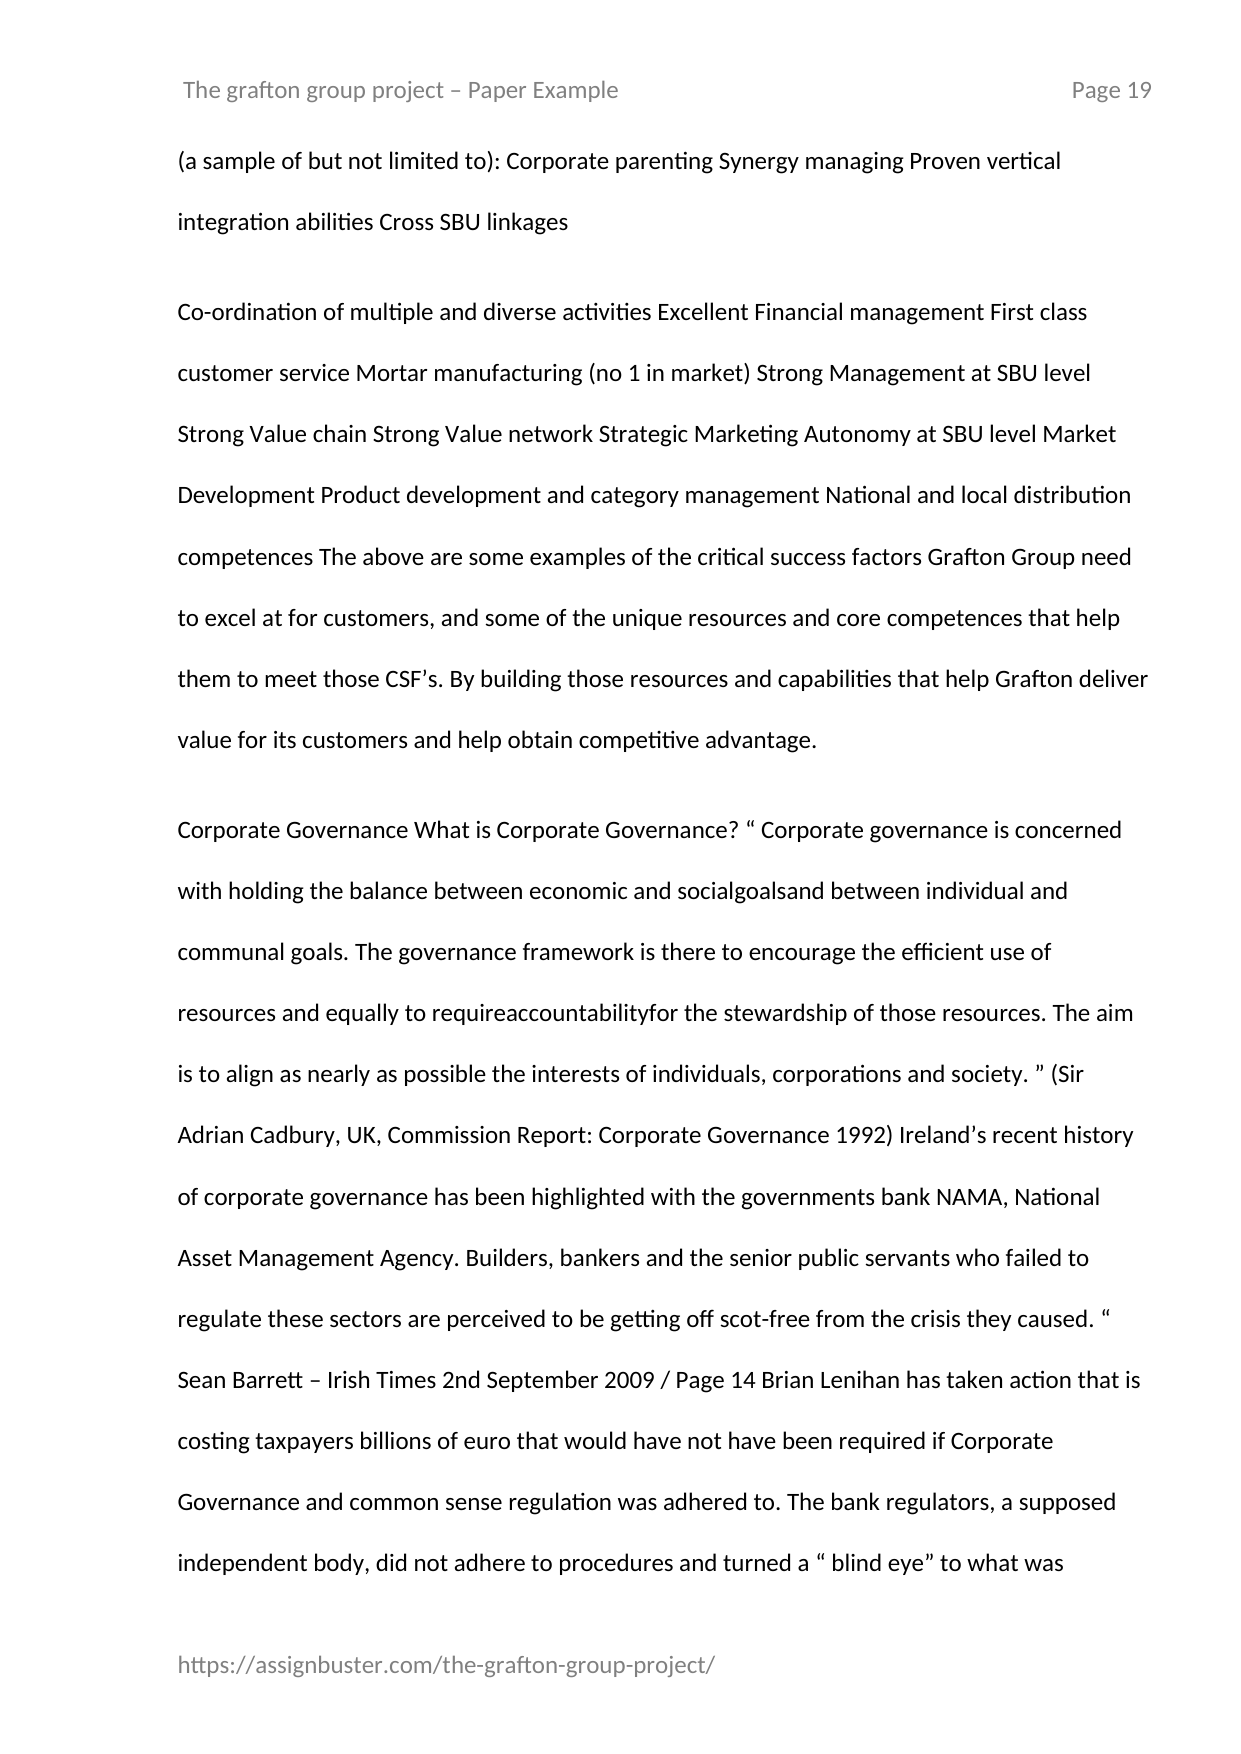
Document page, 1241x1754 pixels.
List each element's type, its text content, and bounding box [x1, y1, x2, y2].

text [177, 814, 1152, 1577]
text Co-ordination of multiple and diverse activities Excellent Financial management First class customer service Mortar manufacturing (no 1 in market) Strong Management at SBU level Strong Value chain Strong Value network Strategic Marketing Autonomy at SBU level Market Development Product development and category management National and local distribution competences The above are some examples of the critical success factors Grafton Group need to excel at for customers, and some of the unique resources and core competences that help them to meet those CSF’s. By building those resources and capabilities that help Grafton deliver value for its customers and help obtain competitive advantage. [177, 297, 1152, 754]
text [177, 145, 1152, 237]
